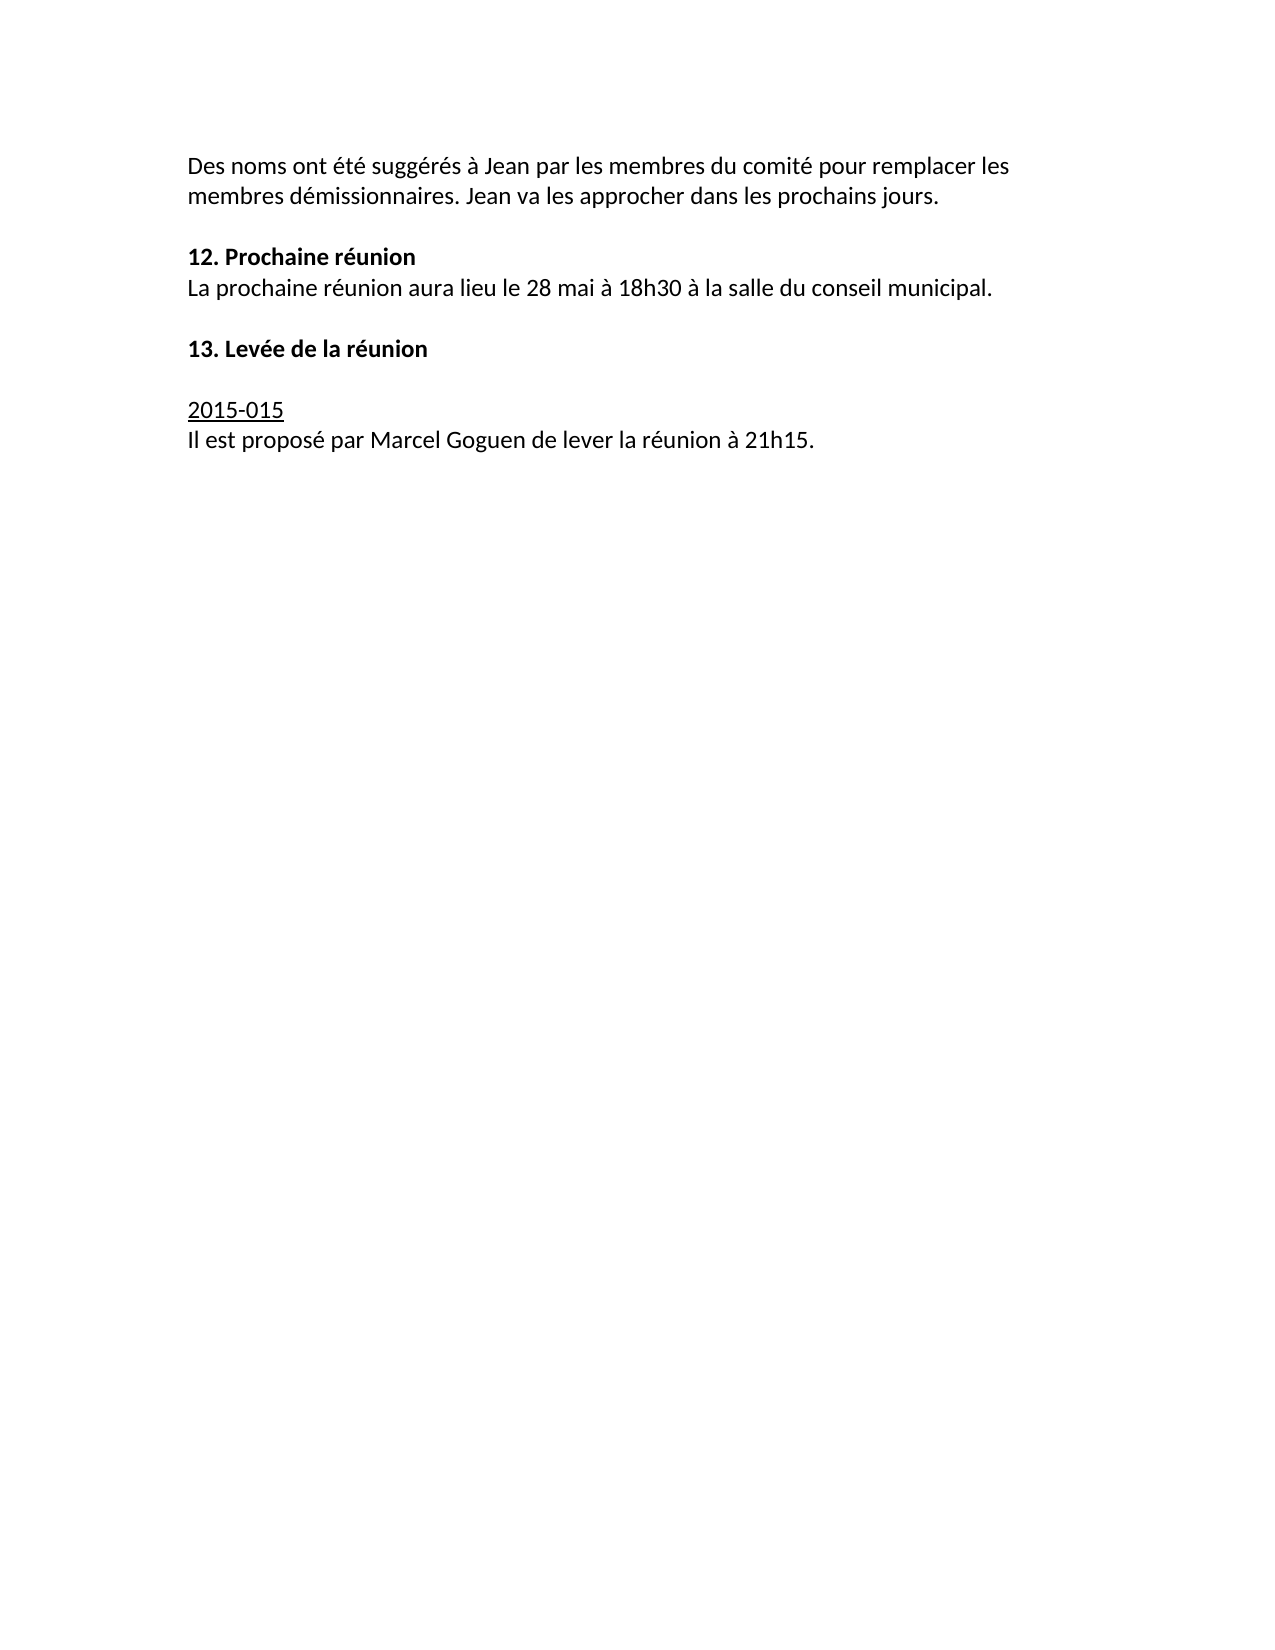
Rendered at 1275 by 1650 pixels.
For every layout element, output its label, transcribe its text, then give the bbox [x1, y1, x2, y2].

text Il est proposé par Marcel Goguen de lever la réunion à 21h15. [187, 425, 1087, 455]
text Des noms ont été suggérés à Jean par les membres du comité pour remplacer les membres démissionnaires. Jean va les approcher dans les prochains jours. [187, 150, 1087, 211]
list Levée de la réunion [187, 333, 1087, 364]
list Prochaine réunion [187, 242, 1087, 272]
text 2015-015 [187, 394, 1087, 425]
text La prochaine réunion aura lieu le 28 mai à 18h30 à la salle du conseil municipal. [187, 272, 1087, 303]
